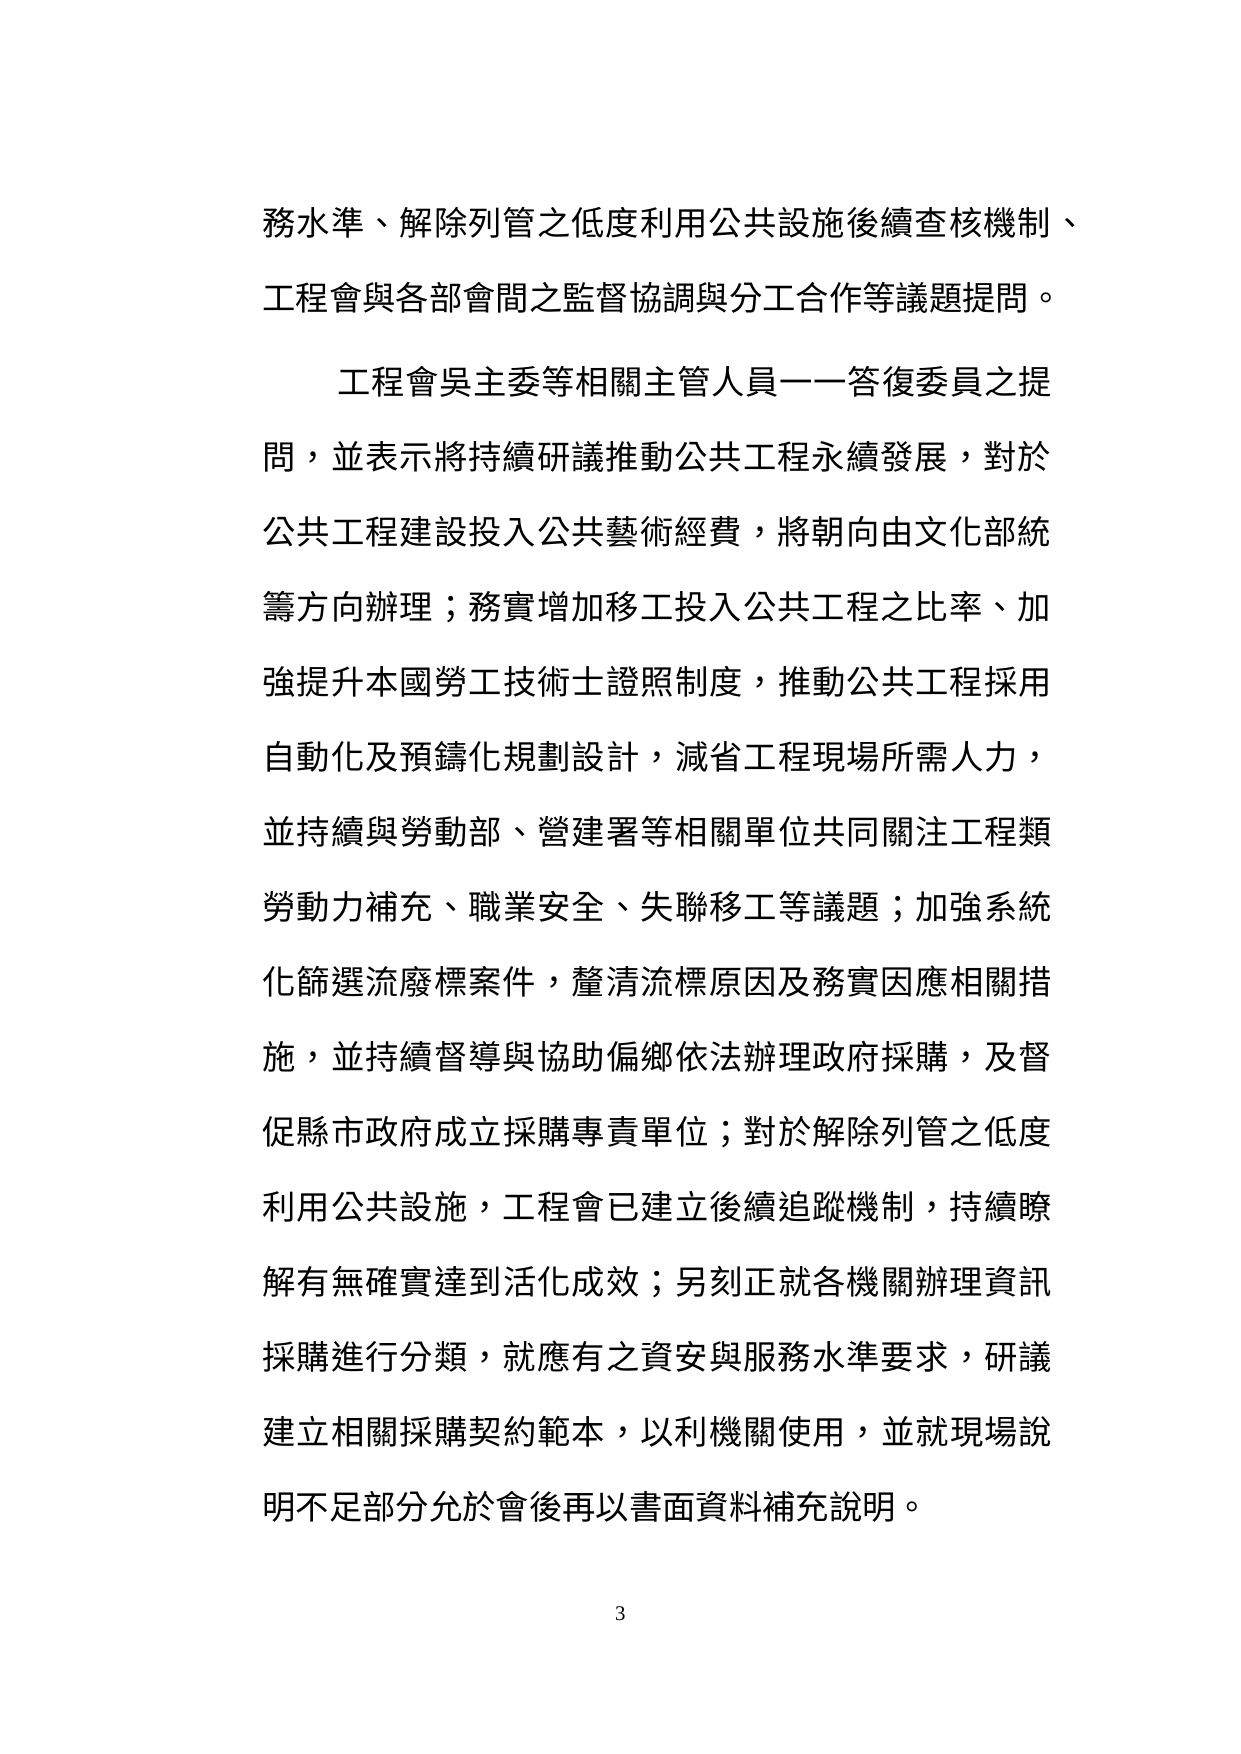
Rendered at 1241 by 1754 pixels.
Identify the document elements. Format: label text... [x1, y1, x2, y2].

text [262, 183, 1053, 333]
text 工程會吳主委等相關主管人員一一答復委員之提問，並表示將持續研議推動公共工程永續發展，對於公共工程建設投入公共藝術經費，將朝向由文化部統籌方向辦理；務實增加移工投入公共工程之比率、加強提升本國勞工技術士證照制度，推動公共工程採用自動化及預鑄化規劃設計，減省工程現場所需人力，並持續與勞動部、營建署等相關單位共同關注工程類勞動力補充、職業安全、失聯移工等議題；加強系統化篩選流廢標案件，釐清流標原因及務實因應相關措施，並持續督導與協助偏鄉依法辦理政府採購，及督促縣市政府成立採購專責單位；對於解除列管之低度利用公共設施，工程會已建立後續追蹤機制，持續瞭解有無確實達到活化成效；另刻正就各機關辦理資訊採購進行分類，就應有之資安與服務水準要求，研議建立相關採購契約範本，以利機關使用，並就現場說明不足部分允於會後再以書面資料補充說明。 [262, 343, 1053, 1543]
